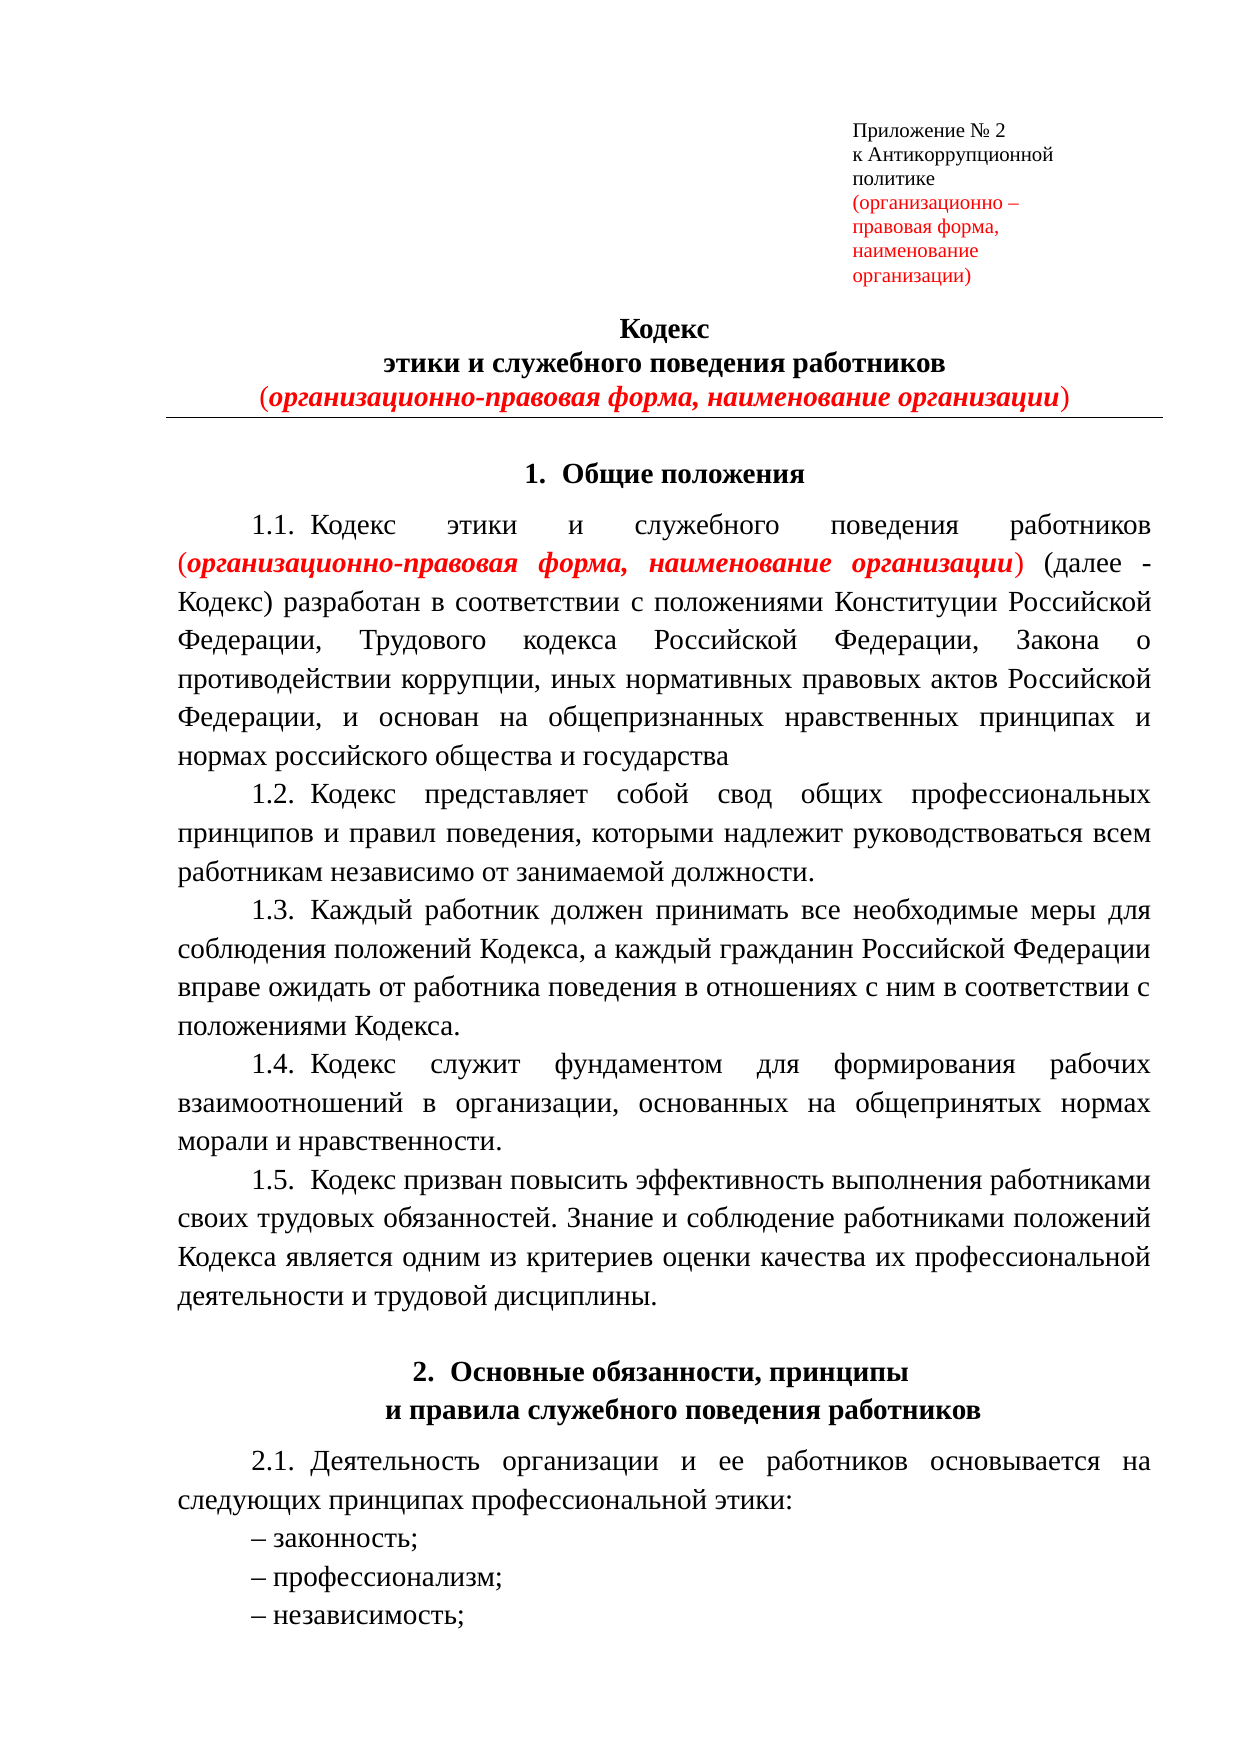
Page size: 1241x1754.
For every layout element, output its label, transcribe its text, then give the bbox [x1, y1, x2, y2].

text Кодекс этики и служебного поведения работников [177, 312, 1152, 379]
text – профессионализм; [177, 1559, 1152, 1592]
text – независимость; [177, 1597, 1152, 1631]
list Кодекс служит фундаментом для формирования рабочих взаимоотношений в организации, основанных на общепринятых нормах морали и нравственности. [177, 1046, 1152, 1157]
text – законность; [177, 1520, 1152, 1554]
list Общие положения [177, 456, 1152, 489]
table_header (организационно-правовая форма, наименование организации) [166, 379, 1163, 417]
list Кодекс представляет собой свод общих профессиональных принципов и правил поведения, которыми надлежит руководствоваться всем работникам независимо от занимаемой должности. [177, 777, 1152, 887]
list Кодекс этики и служебного поведения работников (организационно-правовая форма, наименование организации) (далее - Кодекс) разработан в соответствии с положениями Конституции Российской Федерации, Трудового кодекса Российской Федерации, Закона о противодействии коррупции, иных нормативных правовых актов Российской Федерации, и основан на общепризнанных нравственных принципах и нормах российского общества и государства [177, 507, 1152, 772]
text Приложение № 2 к Антикоррупционной политике (организационно – правовая форма, наименование организации) [852, 118, 1093, 287]
list Деятельность организации и ее работников основывается на следующих принципах профессиональной этики: [177, 1443, 1152, 1515]
list Основные обязанности, принципы и правила служебного поведения работников [177, 1354, 1152, 1426]
list Каждый работник должен принимать все необходимые меры для соблюдения положений Кодекса, а каждый гражданин Российской Федерации вправе ожидать от работника поведения в отношениях с ним в соответствии с положениями Кодекса. [177, 892, 1152, 1041]
list Кодекс призван повысить эффективность выполнения работниками своих трудовых обязанностей. Знание и соблюдение работниками положений Кодекса является одним из критериев оценки качества их профессиональной деятельности и трудовой дисциплины. [177, 1162, 1152, 1311]
